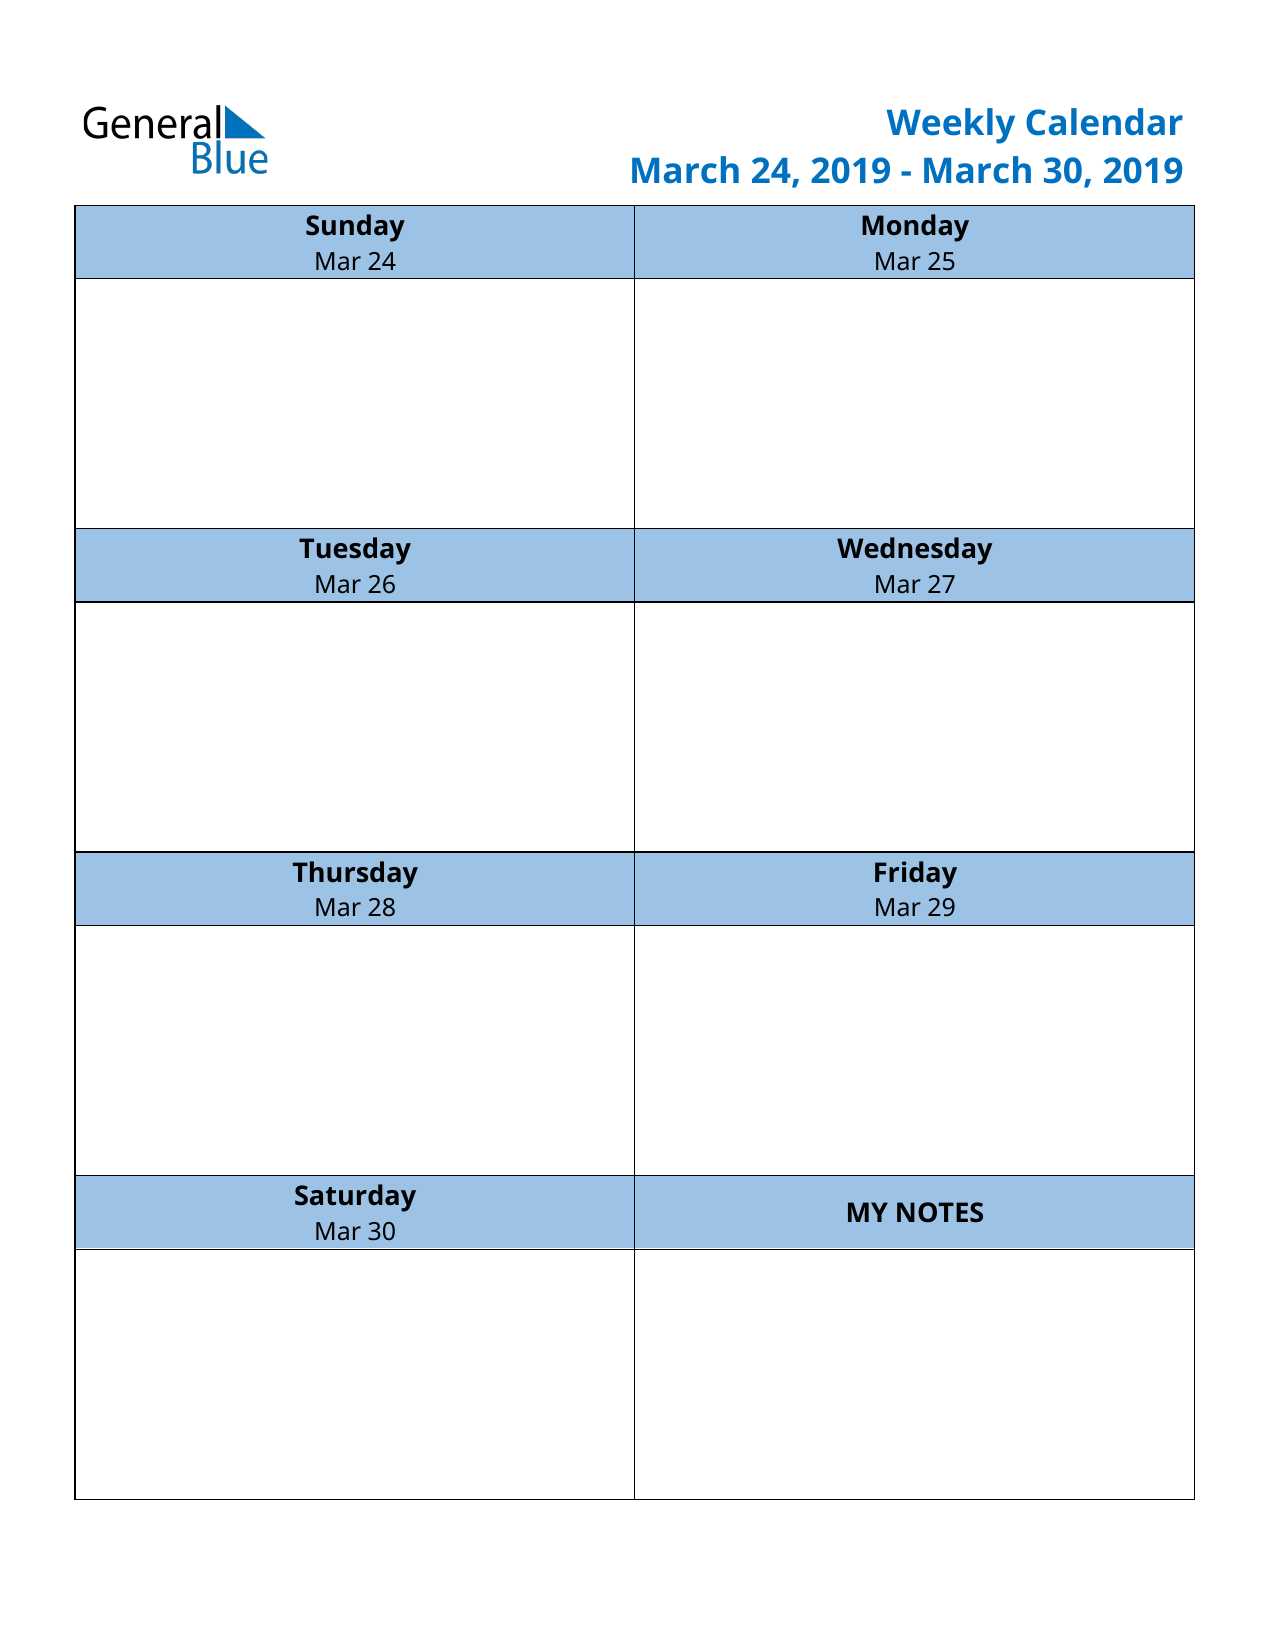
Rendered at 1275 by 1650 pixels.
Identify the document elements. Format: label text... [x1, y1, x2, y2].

table_cell [635, 279, 1194, 528]
table_cell Monday Mar 25 [635, 206, 1194, 278]
picture [83, 105, 268, 174]
table_cell Friday Mar 29 [635, 853, 1194, 925]
table_cell Thursday Mar 28 [76, 853, 634, 925]
table_cell [76, 926, 634, 1175]
table_cell Sunday Mar 24 [76, 206, 634, 278]
table_cell Wednesday Mar 27 [635, 529, 1194, 601]
table_cell [635, 603, 1194, 851]
table_cell [76, 603, 634, 851]
table_cell [76, 279, 634, 528]
table_header Weekly Calendar March 24, 2019 - March 30, 2019 [75, 75, 1195, 205]
table_cell [635, 926, 1194, 1175]
table_cell [635, 1250, 1194, 1498]
table_cell Saturday Mar 30 [76, 1176, 634, 1248]
table_cell Tuesday Mar 26 [76, 529, 634, 601]
table_cell MY NOTES [635, 1176, 1194, 1248]
table_cell [76, 1250, 634, 1498]
